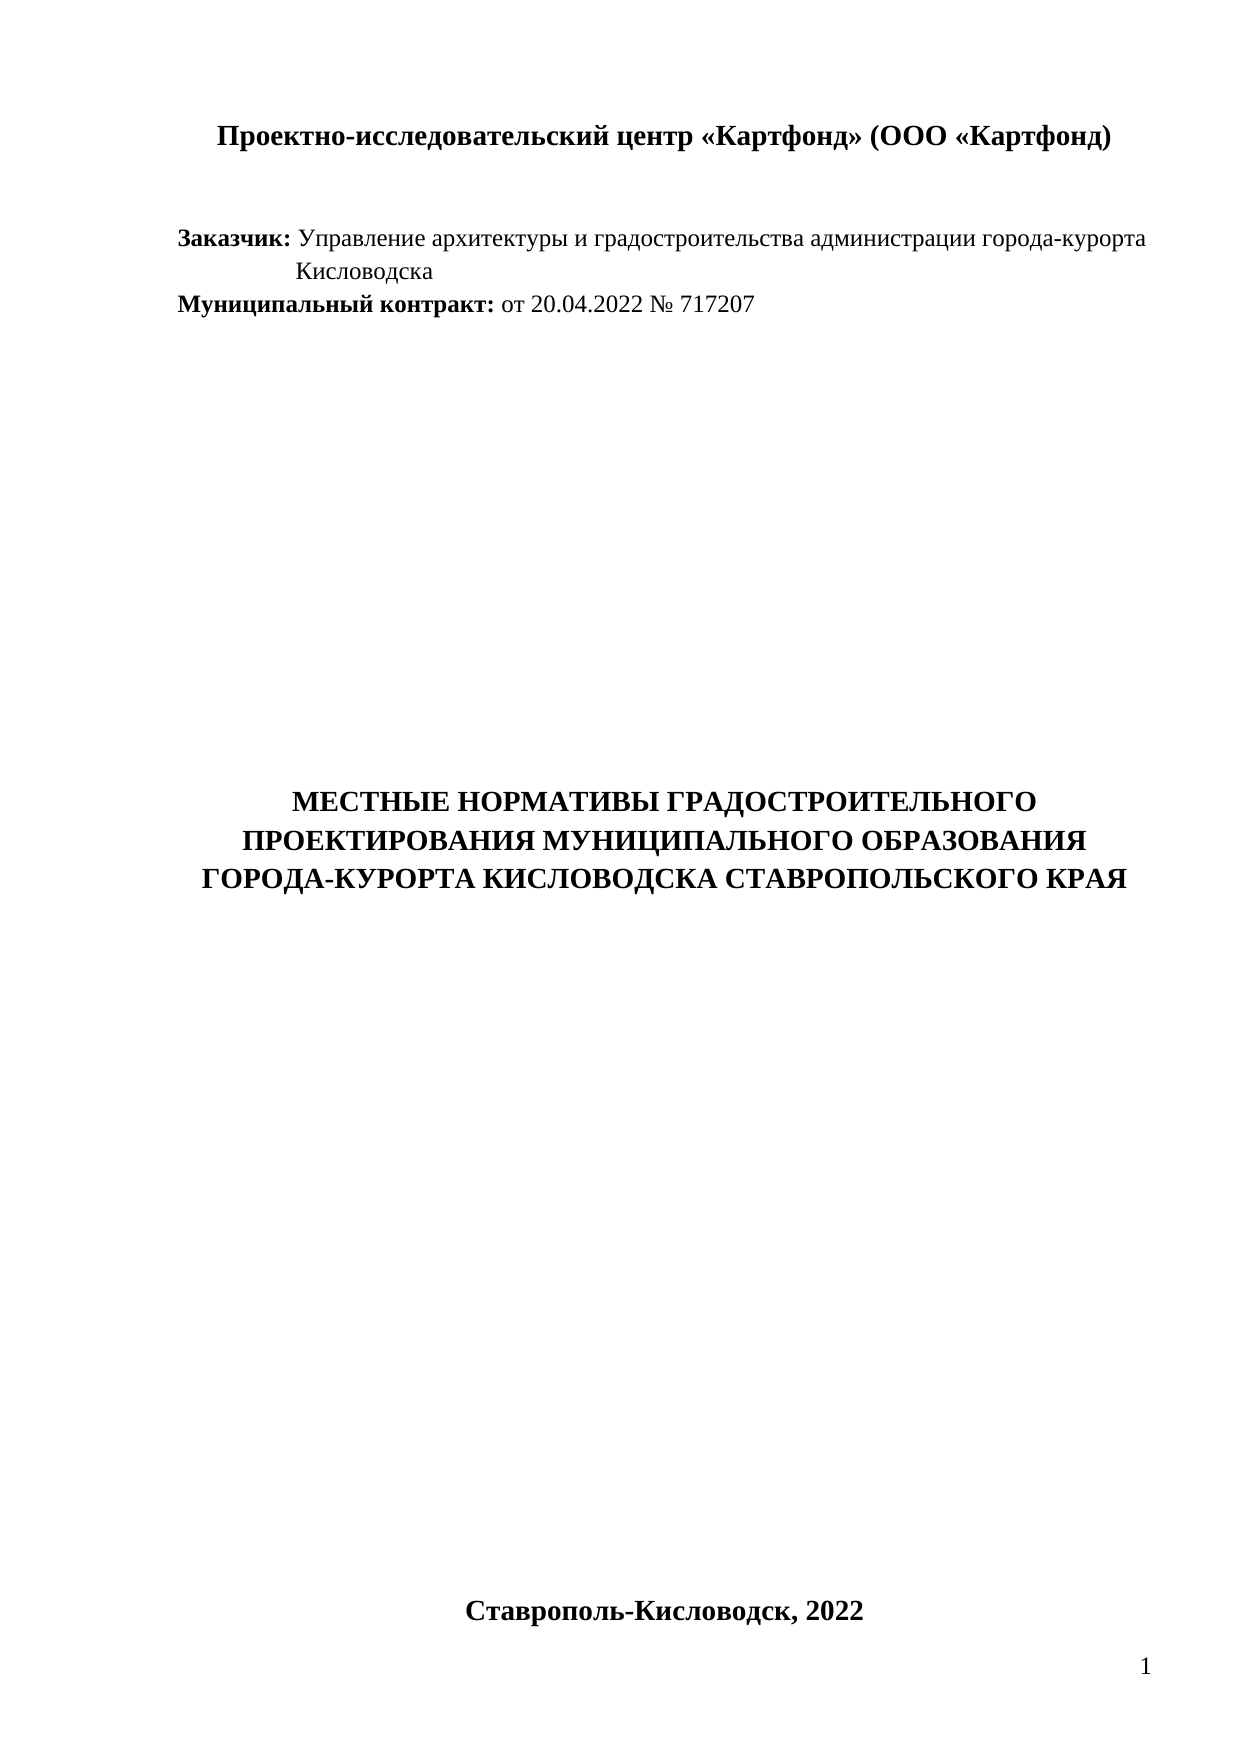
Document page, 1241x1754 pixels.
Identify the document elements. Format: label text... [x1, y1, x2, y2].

text МЕСТНЫЕ НОРМАТИВЫ ГРАДОСТРОИТЕЛЬНОГО ПРОЕКТИРОВАНИЯ МУНИЦИПАЛЬНОГО ОБРАЗОВАНИЯ ГОРОДА-КУРОРТА КИСЛОВОДСКА СТАВРОПОЛЬСКОГО КРАЯ [177, 784, 1152, 895]
text Заказчик: Управление архитектуры и градостроительства администрации города-курорта Кисловодска [177, 223, 1152, 284]
text Ставрополь-Кисловодск, 2022 [177, 1593, 1152, 1627]
text Муниципальный контракт: от 20.04.2022 № 717207 [177, 289, 1152, 317]
text Проектно-исследовательский центр «Картфонд» (ООО «Картфонд) [177, 118, 1152, 152]
